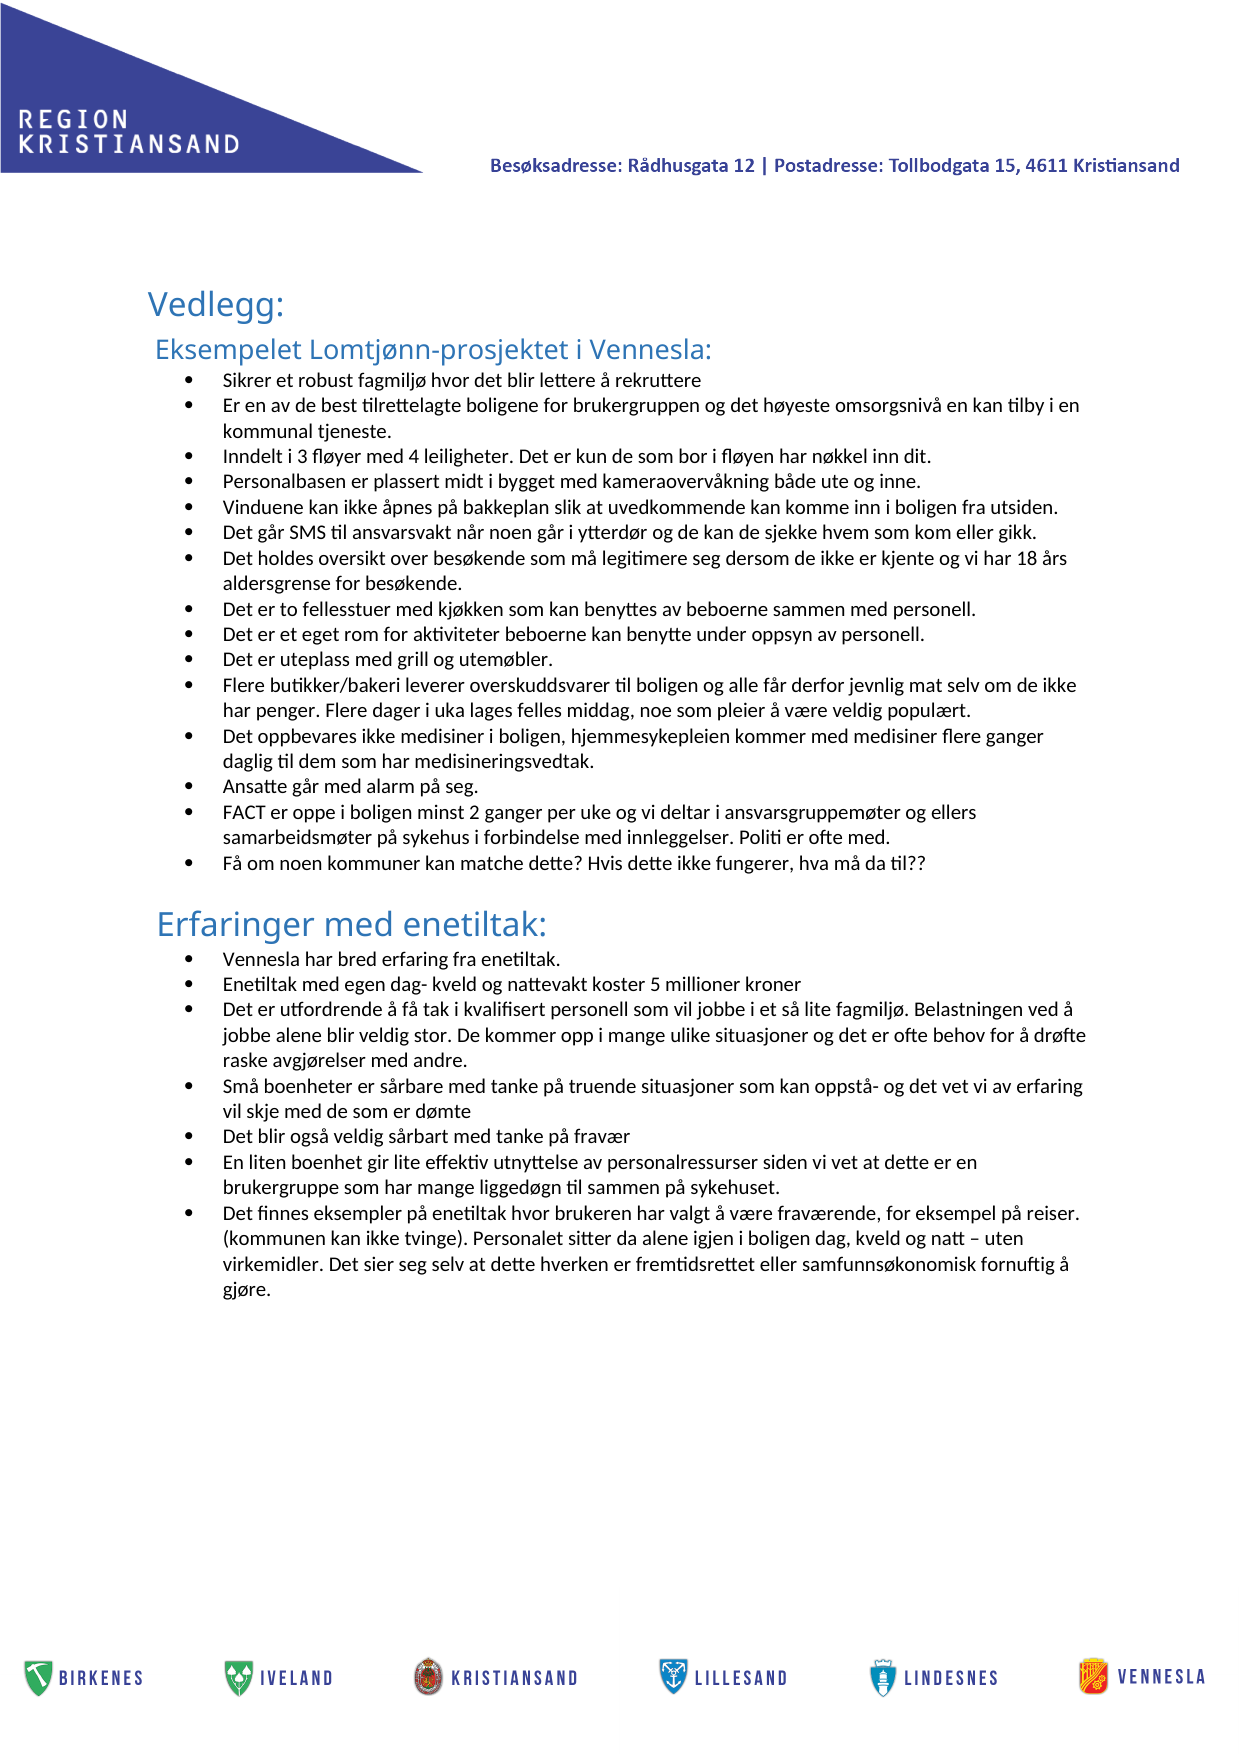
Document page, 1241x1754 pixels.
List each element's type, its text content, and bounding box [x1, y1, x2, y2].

list Vinduene kan ikke åpnes på bakkeplan slik at uvedkommende kan komme inn i boligen fra utsiden. [185, 494, 1093, 519]
list Det er uteplass med grill og utemøbler. [185, 647, 1093, 672]
picture [0, 1587, 1239, 1754]
list Enetiltak med egen dag- kveld og nattevakt koster 5 millioner kroner [185, 971, 1093, 997]
subtitle Vedlegg: [148, 281, 1093, 326]
picture [0, 2, 1241, 179]
subtitle Erfaringer med enetiltak: [148, 900, 1093, 946]
list Det oppbevares ikke medisiner i boligen, hjemmesykepleien kommer med medisiner flere ganger daglig til dem som har medisineringsvedtak. [185, 723, 1093, 774]
list Er en av de best tilrettelagte boligene for brukergruppen og det høyeste omsorgsnivå en kan tilby i en kommunal tjeneste. [185, 392, 1093, 443]
list Det er to fellesstuer med kjøkken som kan benyttes av beboerne sammen med personell. [185, 596, 1093, 621]
list Personalbasen er plassert midt i bygget med kameraovervåkning både ute og inne. [185, 469, 1093, 494]
list Det går SMS til ansvarsvakt når noen går i ytterdør og de kan de sjekke hvem som kom eller gikk. [185, 519, 1093, 545]
subtitle Eksempelet Lomtjønn-prosjektet i Vennesla: [148, 330, 1093, 367]
list Ansatte går med alarm på seg. [185, 774, 1093, 799]
list Det blir også veldig sårbart med tanke på fravær [185, 1124, 1093, 1149]
list Små boenheter er sårbare med tanke på truende situasjoner som kan oppstå- og det vet vi av erfaring vil skje med de som er dømte [185, 1073, 1093, 1124]
list Få om noen kommuner kan matche dette? Hvis dette ikke fungerer, hva må da til?? [185, 850, 1093, 875]
list Det finnes eksempler på enetiltak hvor brukeren har valgt å være fraværende, for eksempel på reiser. (kommunen kan ikke tvinge). Personalet sitter da alene igjen i boligen dag, kveld og natt – uten virkemidler. Det sier seg selv at dette hverken er fremtidsrettet eller samfunnsøkonomisk fornuftig å gjøre. [185, 1200, 1093, 1302]
list Inndelt i 3 fløyer med 4 leiligheter. Det er kun de som bor i fløyen har nøkkel inn dit. [185, 443, 1093, 469]
list Det holdes oversikt over besøkende som må legitimere seg dersom de ikke er kjente og vi har 18 års aldersgrense for besøkende. [185, 545, 1093, 596]
list Sikrer et robust fagmiljø hvor det blir lettere å rekruttere [185, 367, 1093, 392]
list Vennesla har bred erfaring fra enetiltak. [185, 946, 1093, 971]
list FACT er oppe i boligen minst 2 ganger per uke og vi deltar i ansvarsgruppemøter og ellers samarbeidsmøter på sykehus i forbindelse med innleggelser. Politi er ofte med. [185, 799, 1093, 850]
list Flere butikker/bakeri leverer overskuddsvarer til boligen og alle får derfor jevnlig mat selv om de ikke har penger. Flere dager i uka lages felles middag, noe som pleier å være veldig populært. [185, 672, 1093, 723]
list Det er utfordrende å få tak i kvalifisert personell som vil jobbe i et så lite fagmiljø. Belastningen ved å jobbe alene blir veldig stor. De kommer opp i mange ulike situasjoner og det er ofte behov for å drøfte raske avgjørelser med andre. [185, 997, 1093, 1073]
list En liten boenhet gir lite effektiv utnyttelse av personalressurser siden vi vet at dette er en brukergruppe som har mange liggedøgn til sammen på sykehuset. [185, 1149, 1093, 1200]
list Det er et eget rom for aktiviteter beboerne kan benytte under oppsyn av personell. [185, 621, 1093, 647]
